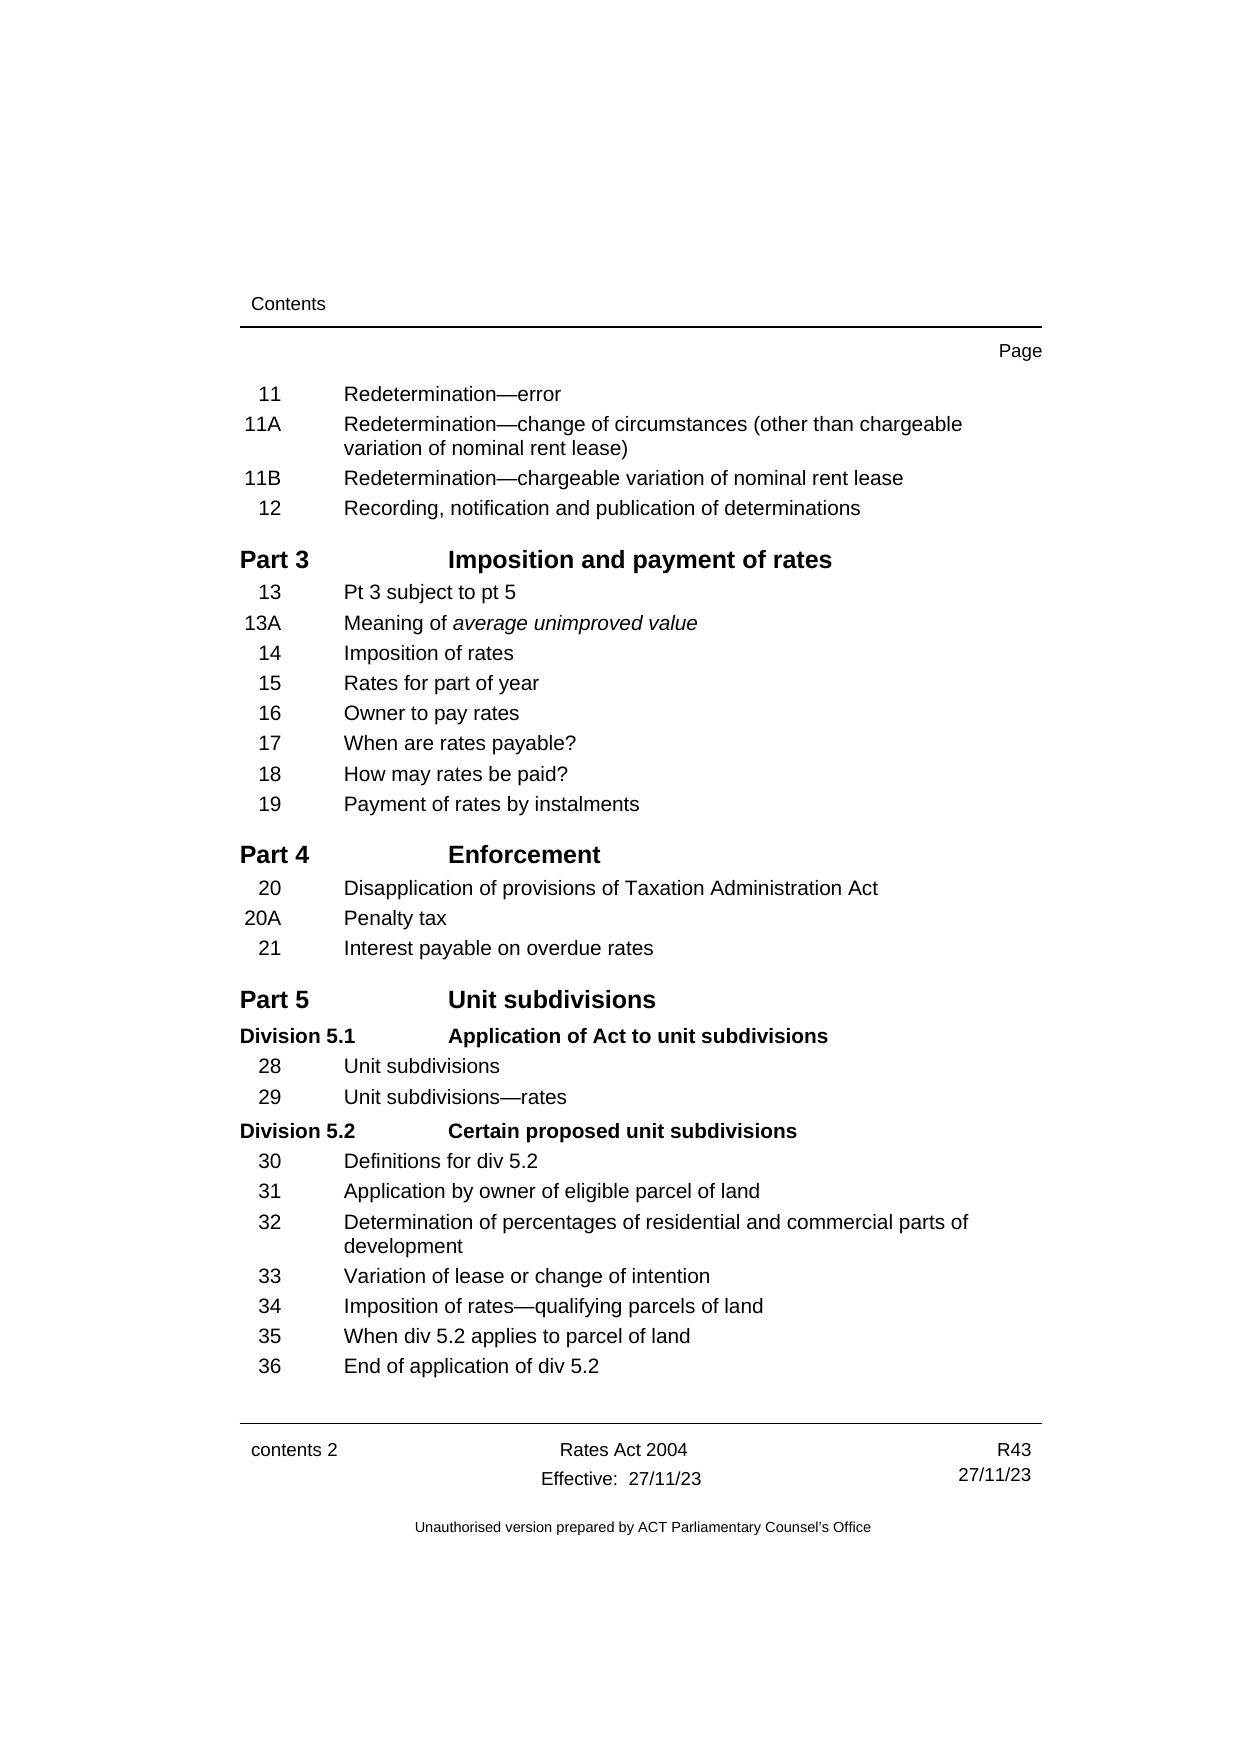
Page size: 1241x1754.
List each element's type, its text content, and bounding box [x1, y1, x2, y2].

text Part 5 Unit subdivisions 18 [239, 985, 996, 1014]
text 33 Variation of lease or change of intention 23 [239, 1264, 996, 1288]
text 28 Unit subdivisions 18 [239, 1054, 996, 1078]
text 15 Rates for part of year 13 [239, 671, 996, 695]
text 11 Redetermination—error 7 [239, 382, 996, 406]
text 19 Payment of rates by instalments 15 [239, 792, 996, 816]
text Part 4 Enforcement 16 [239, 841, 996, 869]
text 16 Owner to pay rates 13 [239, 701, 996, 725]
text 13A Meaning of average unimproved value 11 [239, 610, 996, 634]
text Division 5.1 Application of Act to unit subdivisions 18 [239, 1024, 996, 1048]
text 18 How may rates be paid? 14 [239, 761, 996, 785]
text 12 Recording, notification and publication of determinations 10 [239, 496, 996, 520]
text 35 When div 5.2 applies to parcel of land 25 [239, 1324, 996, 1348]
text 29 Unit subdivisions—rates 18 [239, 1084, 996, 1108]
text 20 Disapplication of provisions of Taxation Administration Act 16 [239, 876, 996, 899]
text 13 Pt 3 subject to pt 5 11 [239, 580, 996, 604]
text 11A Redetermination—change of circumstances (other than chargeable variation of nominal rent lease) 8 [239, 412, 996, 460]
text 11B Redetermination—chargeable variation of nominal rent lease 9 [239, 466, 996, 490]
text 21 Interest payable on overdue rates 17 [239, 936, 996, 960]
text 36 End of application of div 5.2 25 [239, 1354, 996, 1378]
text 32 Determination of percentages of residential and commercial parts of development 22 [239, 1209, 996, 1257]
text 20A Penalty tax 16 [239, 906, 996, 930]
text Division 5.2 Certain proposed unit subdivisions 20 [239, 1119, 996, 1143]
text 34 Imposition of rates—qualifying parcels of land 24 [239, 1294, 996, 1318]
text 31 Application by owner of eligible parcel of land 20 [239, 1179, 996, 1203]
text 14 Imposition of rates 12 [239, 641, 996, 664]
text 30 Definitions for div 5.2 20 [239, 1149, 996, 1173]
text Part 3 Imposition and payment of rates 11 [239, 545, 996, 574]
text 17 When are rates payable? 14 [239, 731, 996, 755]
